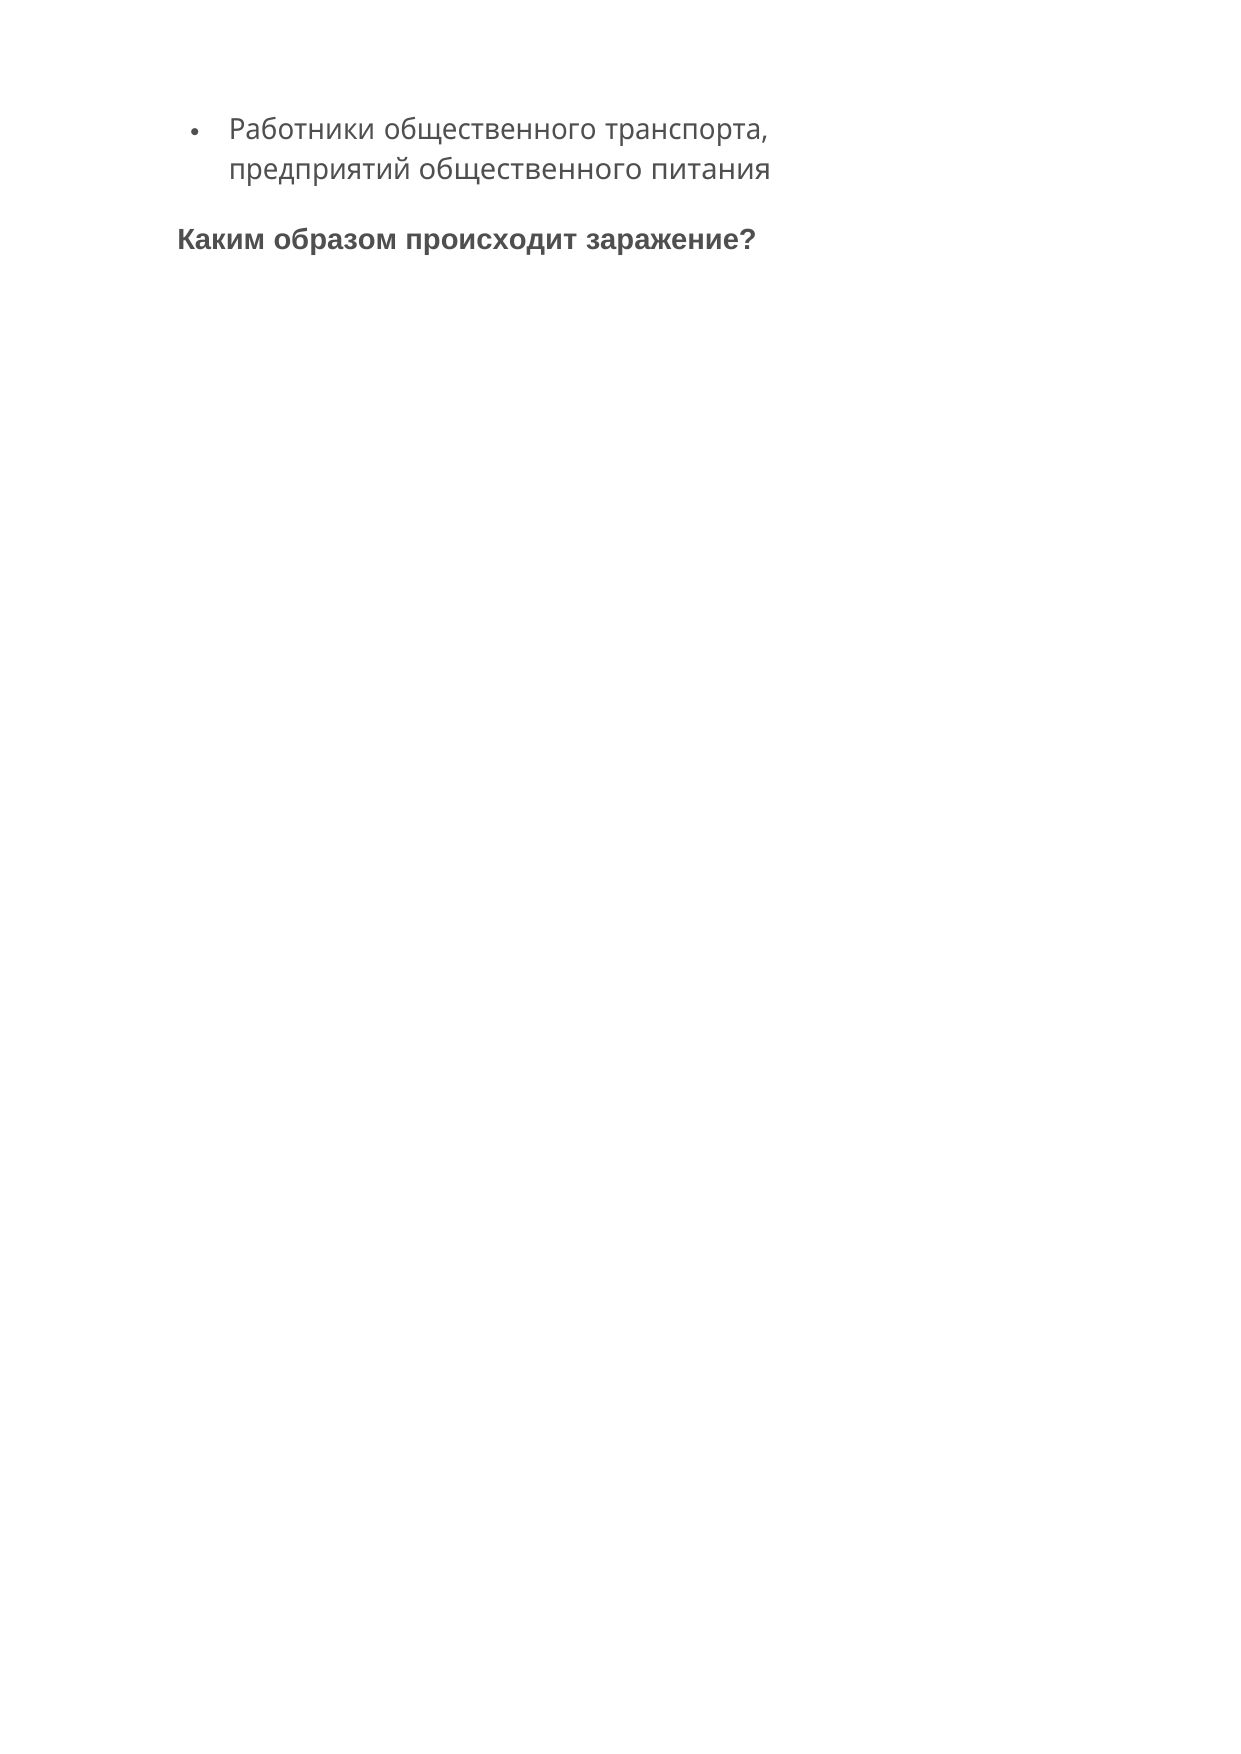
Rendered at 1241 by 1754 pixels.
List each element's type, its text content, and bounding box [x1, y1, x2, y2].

subtitle Каким образом происходит заражение? [177, 222, 1163, 255]
list Работники общественного транспорта, предприятий общественного питания [191, 108, 941, 188]
